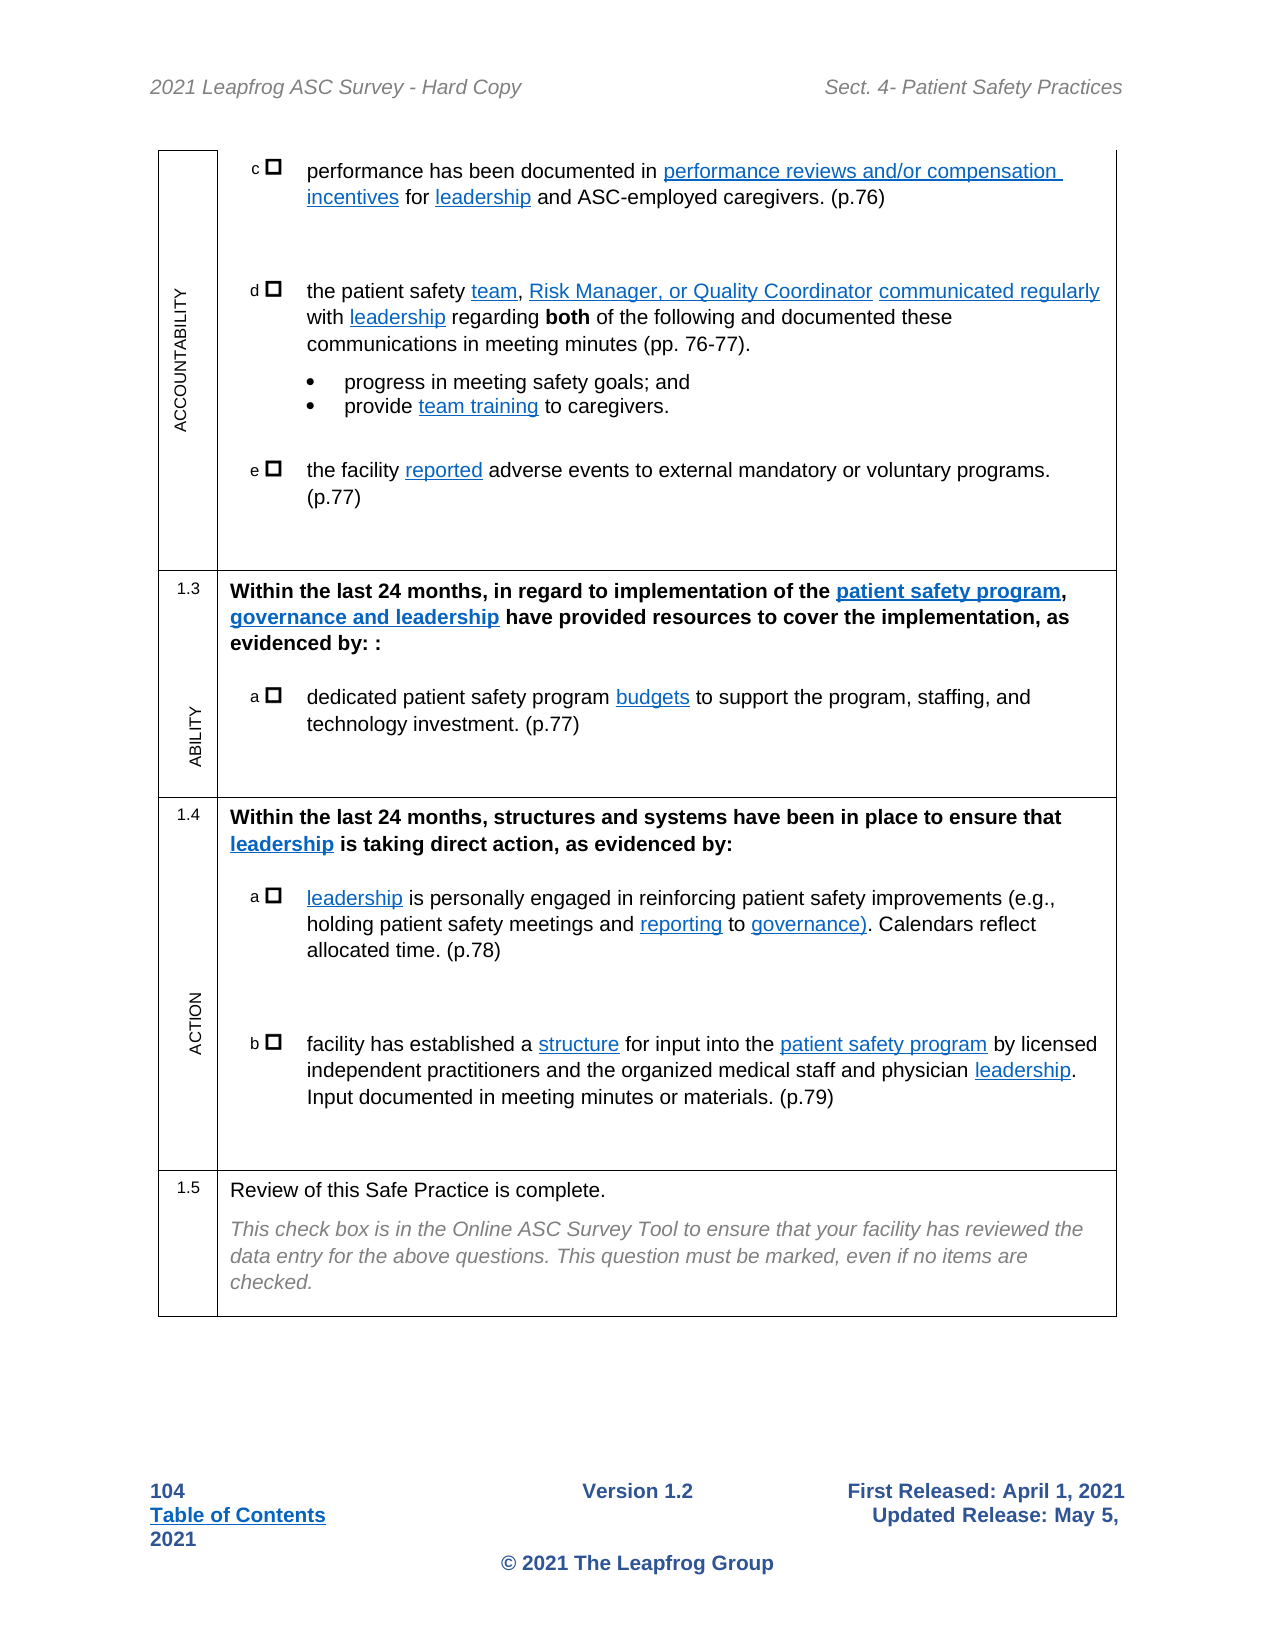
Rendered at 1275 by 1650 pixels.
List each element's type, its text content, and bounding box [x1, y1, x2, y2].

table_cell facility has established a structure for input into the patient safety program by licensed independent practitioners and the organized medical staff and physician leadership. Input documented in meeting minutes or materials. (p.79) [295, 1023, 1116, 1170]
table_cell e [218, 450, 295, 570]
table_cell the facility reported adverse events to external mandatory or voluntary programs. (p.77) [295, 450, 1116, 570]
table_cell leadership is personally engaged in reinforcing patient safety improvements (e.g., holding patient safety meetings and reporting to governance). Calendars reflect allocated time. (p.78) [295, 878, 1116, 1023]
table_cell d [218, 270, 295, 450]
table_cell c [218, 150, 295, 270]
table_cell ABILITY [159, 678, 217, 797]
table_cell b [218, 1023, 295, 1170]
table_cell dedicated patient safety program budgets to support the program, staffing, and technology investment. (p.77) [295, 678, 1116, 797]
table_cell Within the last 24 months, in regard to implementation of the patient safety program, governance and leadership have provided resources to cover the implementation, as evidenced by: : [218, 571, 1116, 677]
table_cell a [218, 878, 295, 1023]
table_cell 1.5 [159, 1171, 217, 1316]
table_cell performance has been documented in performance reviews and/or compensation incentives for leadership and ASC-employed caregivers. (p.76) [295, 150, 1116, 270]
table_cell Review of this Safe Practice is complete. This check box is in the Online ASC Survey Tool to ensure that your facility has reviewed the data entry for the above questions. This question must be marked, even if no items are checked. [218, 1171, 1116, 1316]
table_cell the patient safety team, Risk Manager, or Quality Coordinator communicated regularly with leadership regarding both of the following and documented these communications in meeting minutes (pp. 76-77). progress in meeting safety goals; and provide team training to caregivers. [295, 270, 1116, 450]
table_cell a [218, 678, 295, 797]
table_cell 1.4 [159, 798, 217, 878]
table_cell ACTION [159, 878, 217, 1170]
table_cell Within the last 24 months, structures and systems have been in place to ensure that leadership is taking direct action, as evidenced by: [218, 798, 1116, 878]
table_cell 1.3 [159, 571, 217, 677]
